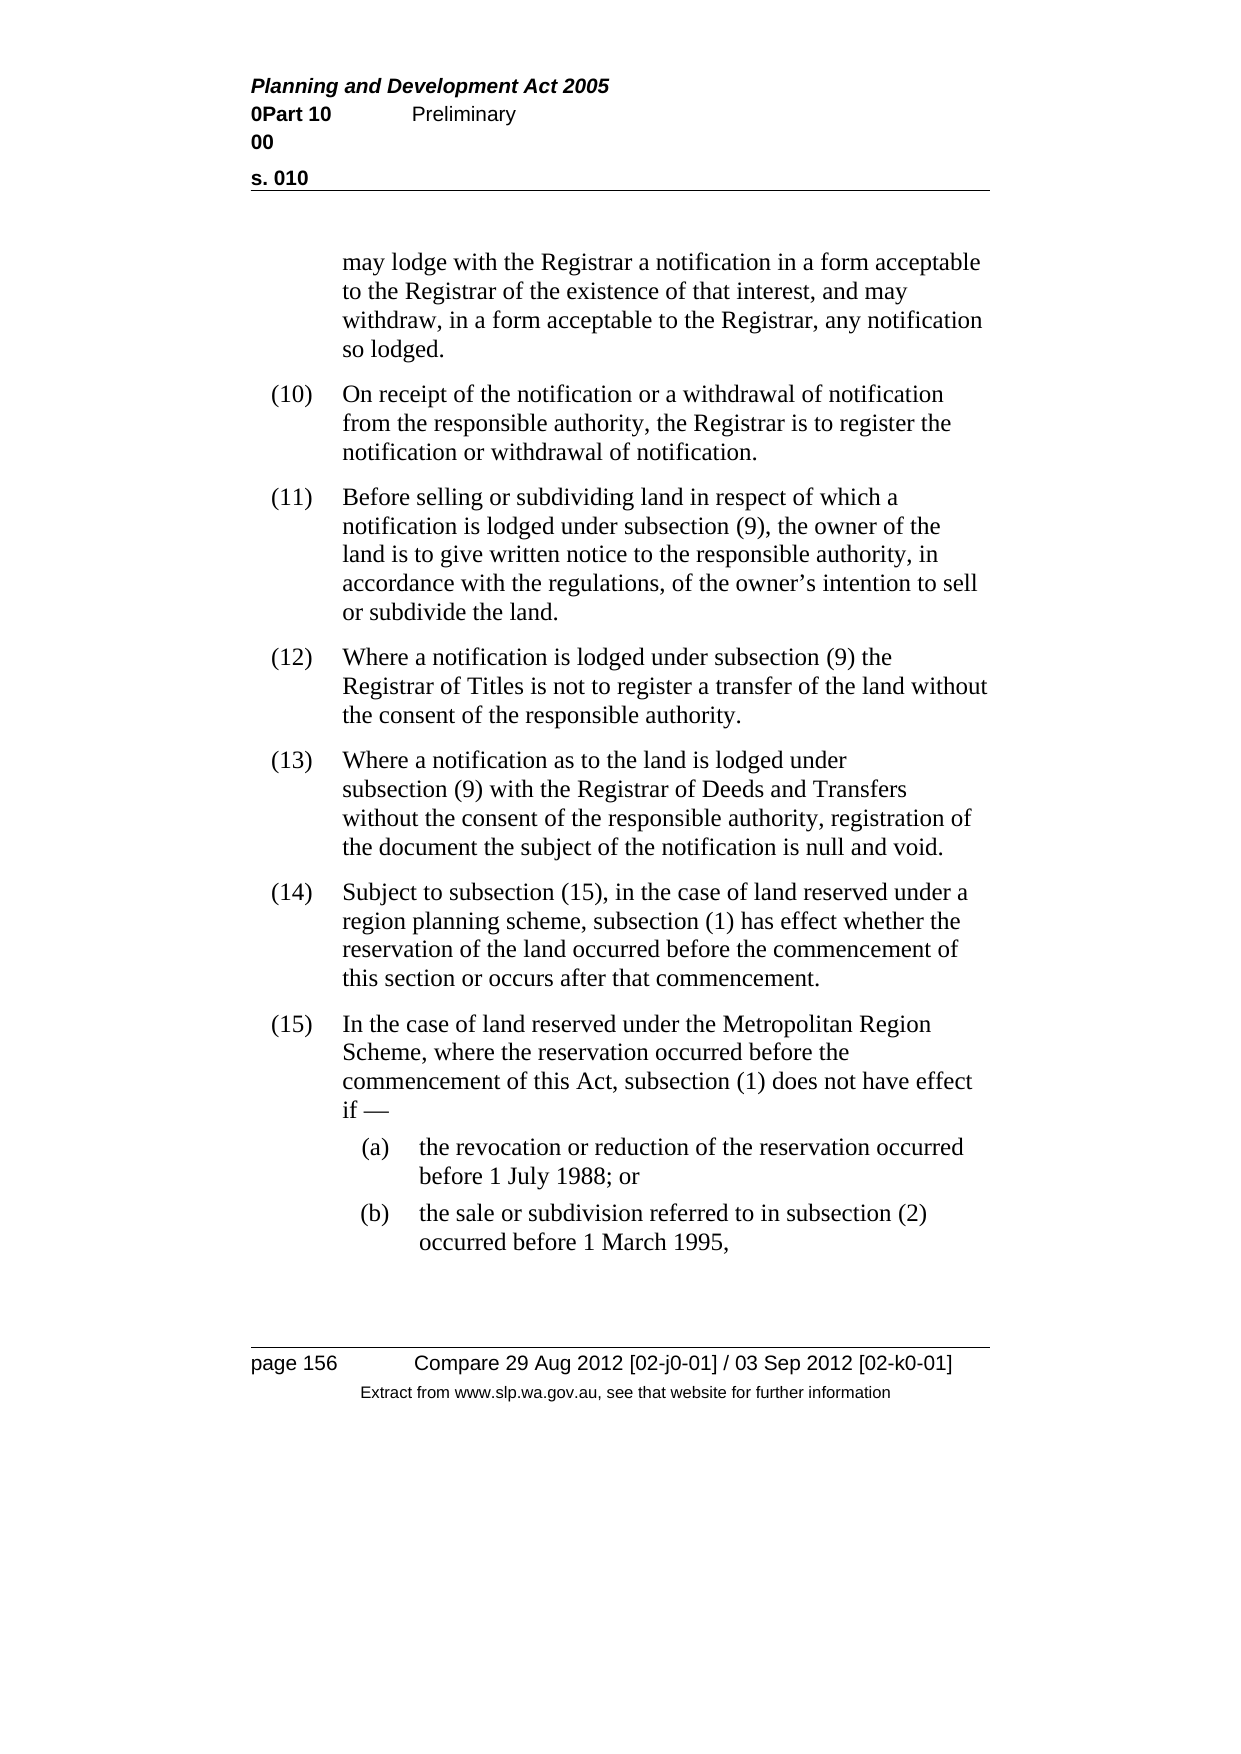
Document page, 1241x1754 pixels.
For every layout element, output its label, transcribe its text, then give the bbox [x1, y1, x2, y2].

text (11) Before selling or subdividing land in respect of which a notification is lodged under subsection (9), the owner of the land is to give written notice to the responsible authority, in accordance with the regulations, of the owner’s intention to sell or subdivide the land. [251, 482, 990, 626]
text (a) the revocation or reduction of the reservation occurred before 1 July 1988; or [251, 1132, 990, 1189]
text (13) Where a notification as to the land is lodged under subsection (9) with the Registrar of Deeds and Transfers without the consent of the responsible authority, registration of the document the subject of the notification is null and void. [251, 745, 990, 860]
text (10) On receipt of the notification or a withdrawal of notification from the responsible authority, the Registrar is to register the notification or withdrawal of notification. [251, 379, 990, 465]
text (14) Subject to subsection (15), in the case of land reserved under a region planning scheme, subsection (1) has effect whether the reservation of the land occurred before the commencement of this section or occurs after that commencement. [251, 877, 990, 992]
text (12) Where a notification is lodged under subsection (9) the Registrar of Titles is not to register a transfer of the land without the consent of the responsible authority. [251, 642, 990, 729]
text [251, 247, 990, 362]
text (b) the sale or subdivision referred to in subsection (2) occurred before 1 March 1995, [251, 1198, 990, 1255]
text (15) In the case of land reserved under the Metropolitan Region Scheme, where the reservation occurred before the commencement of this Act, subsection (1) does not have effect if — [251, 1009, 990, 1124]
